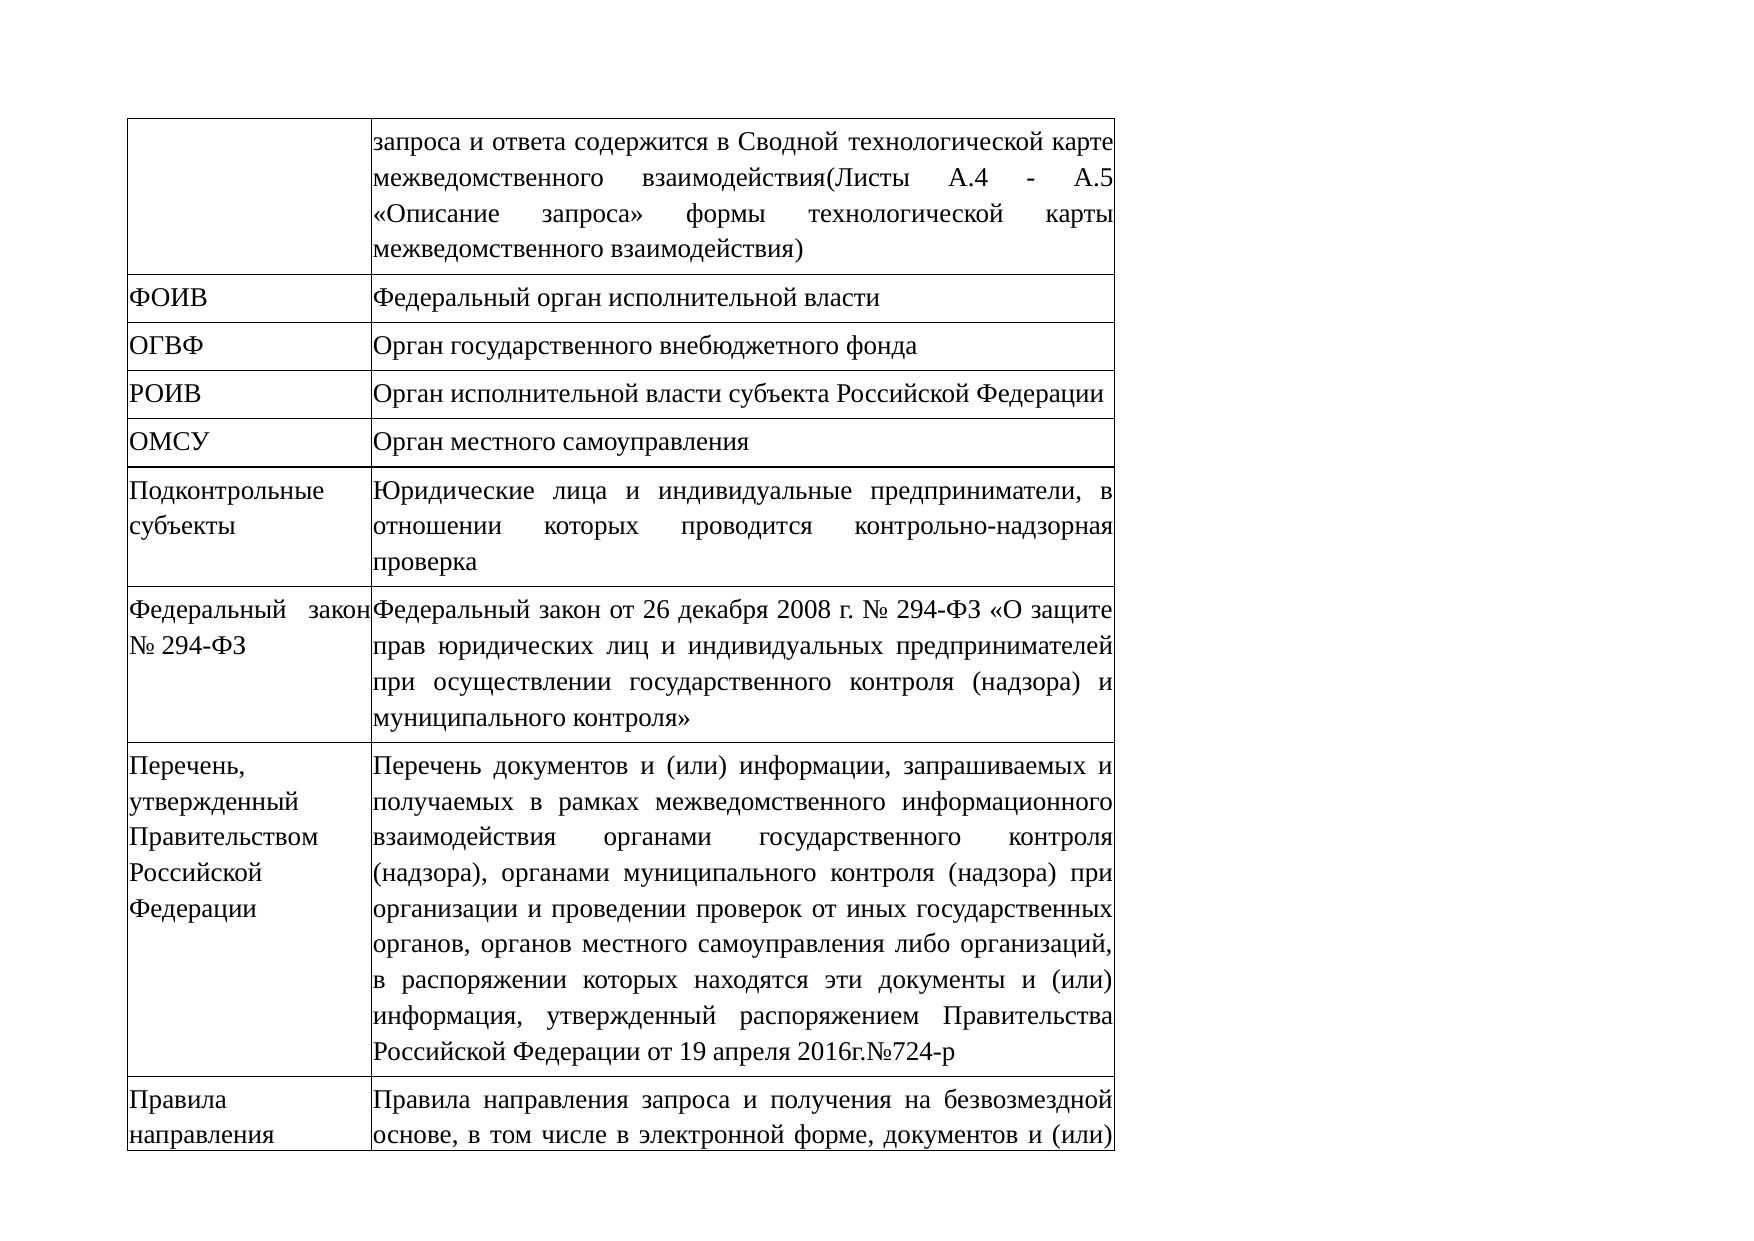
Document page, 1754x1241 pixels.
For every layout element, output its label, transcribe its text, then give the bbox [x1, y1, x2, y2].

table_cell Орган местного самоуправления [372, 419, 1114, 466]
table_cell Перечень документов и (или) информации, запрашиваемых и получаемых в рамках межведомственного информационного взаимодействия органами государственного контроля (надзора), органами муниципального контроля (надзора) при организации и проведении проверок от иных государственных органов, органов местного самоуправления либо организаций, в распоряжении которых находятся эти документы и (или) информация, утвержденный распоряжением Правительства Российской Федерации от 19 апреля 2016г.№724-р [372, 743, 1114, 1076]
table_cell ОМСУ [128, 419, 371, 466]
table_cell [128, 119, 371, 273]
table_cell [128, 1077, 371, 1150]
table_cell Орган государственного внебюджетного фонда [372, 323, 1114, 370]
table_cell Орган исполнительной власти субъекта Российской Федерации [372, 371, 1114, 418]
table_cell Федеральный закон № 294-ФЗ [128, 587, 371, 742]
table_cell Перечень, утвержденный Правительством Российской Федерации [128, 743, 371, 1076]
table_cell Федеральный орган исполнительной власти [372, 275, 1114, 322]
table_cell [372, 1077, 1114, 1150]
table_cell Юридические лица и индивидуальные предприниматели, в отношении которых проводится контрольно-надзорная проверка [372, 468, 1114, 586]
table_cell Федеральный закон от 26 декабря 2008 г. № 294-ФЗ «О защите прав юридических лиц и индивидуальных предпринимателей при осуществлении государственного контроля (надзора) и муниципального контроля» [372, 587, 1114, 742]
table_cell Подконтрольные субъекты [128, 468, 371, 586]
table_cell ОГВФ [128, 323, 371, 370]
table_cell ФОИВ [128, 275, 371, 322]
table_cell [372, 119, 1114, 273]
table_cell РОИВ [128, 371, 371, 418]
